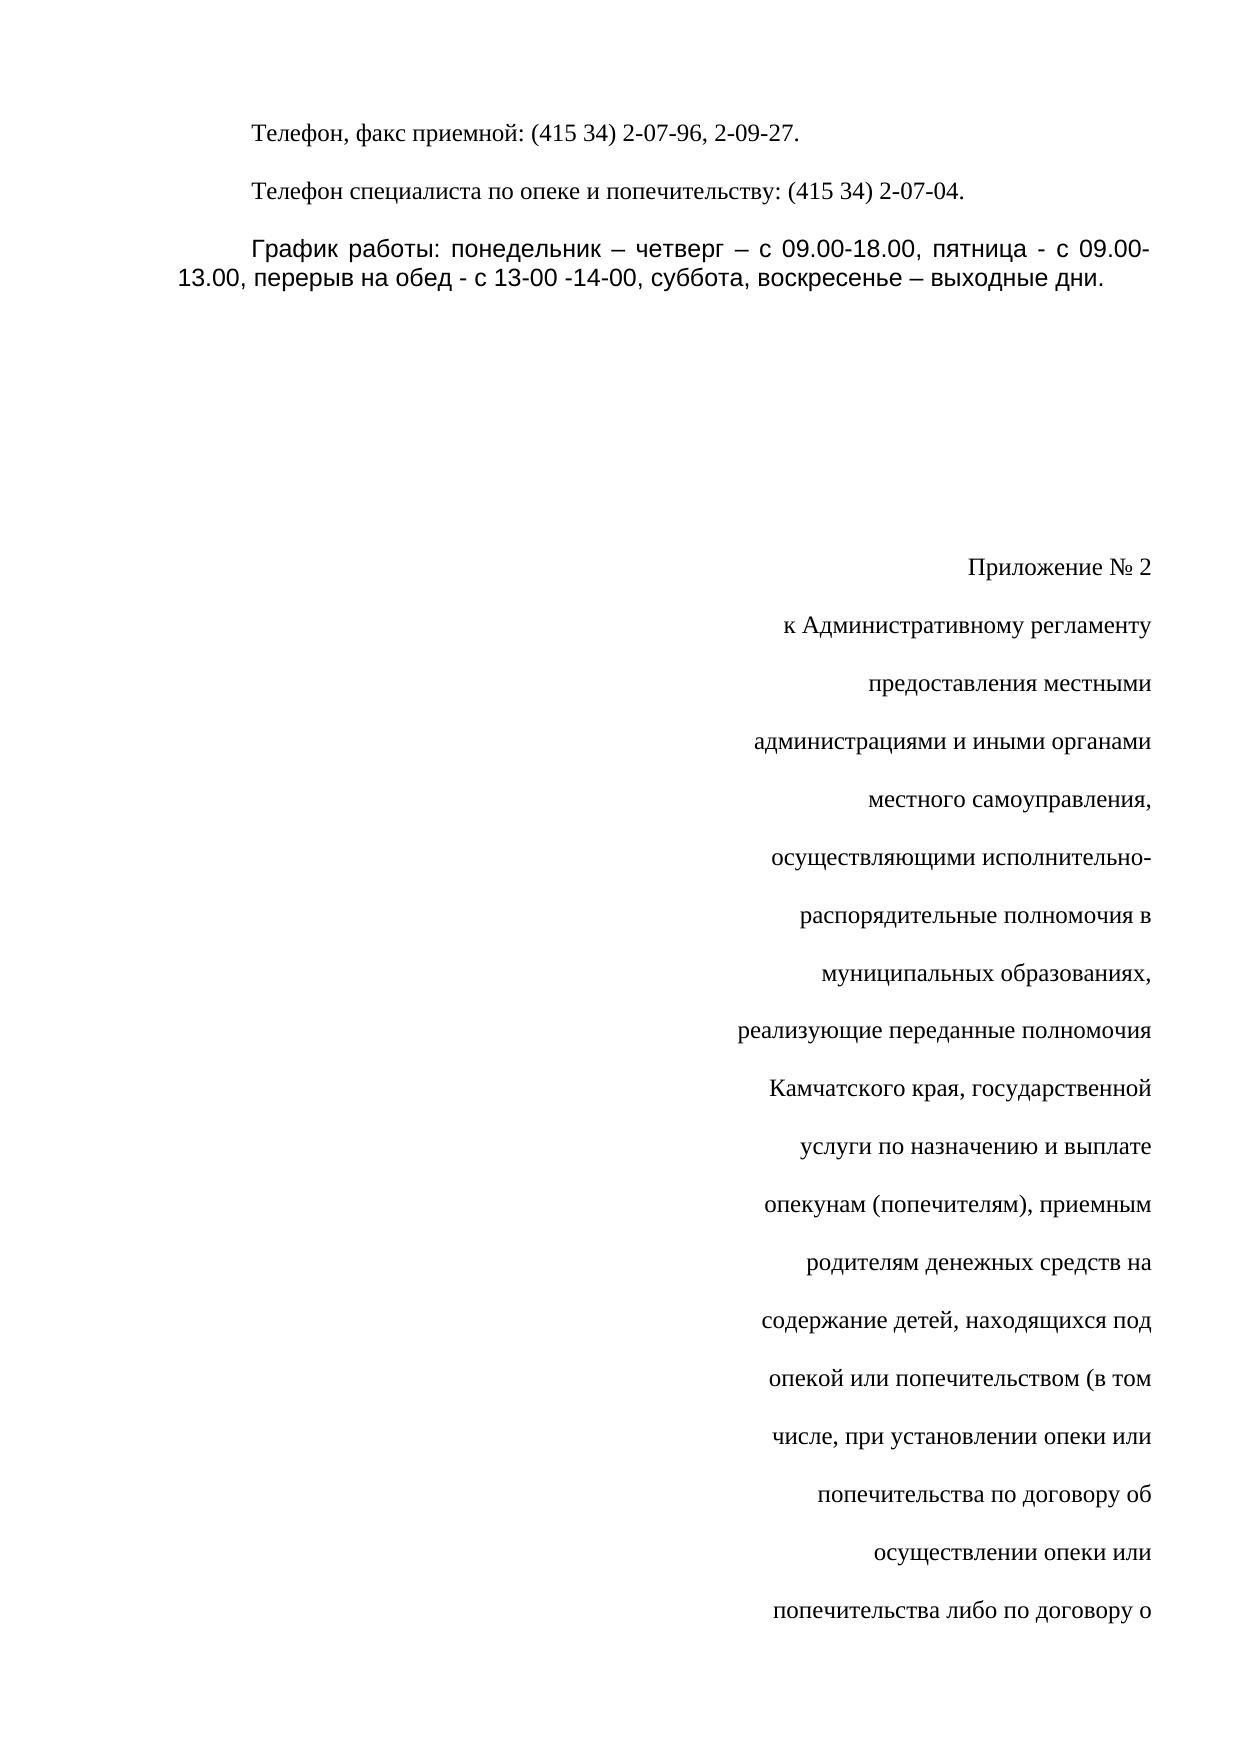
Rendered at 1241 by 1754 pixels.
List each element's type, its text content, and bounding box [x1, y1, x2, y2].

text предоставления местными [177, 668, 1152, 697]
text Телефон специалиста по опеке и попечительству: (415 34) 2-07-04. [177, 176, 1152, 205]
text услуги по назначению и выплате [177, 1131, 1152, 1160]
text реализующие переданные полномочия [177, 1016, 1152, 1044]
text местного самоуправления, [177, 784, 1152, 813]
text к Административному регламенту [177, 610, 1152, 639]
text Камчатского края, государственной [177, 1073, 1152, 1102]
text попечительства по договору об [177, 1479, 1152, 1508]
text Телефон, факс приемной: (415 34) 2-07-96, 2-09-27. [177, 118, 1152, 147]
text осуществлении опеки или [177, 1537, 1152, 1566]
text попечительства либо по договору о [177, 1595, 1152, 1623]
text График работы: понедельник – четверг – с 09.00-18.00, пятница - с 09.00-13.00, перерыв на обед - с 13-00 -14-00, суббота, воскресенье – выходные дни. [177, 234, 1152, 291]
text распорядительные полномочия в [177, 900, 1152, 928]
text содержание детей, находящихся под [177, 1305, 1152, 1334]
text числе, при установлении опеки или [177, 1421, 1152, 1450]
text Приложение № 2 [177, 552, 1152, 581]
text администрациями и иными органами [177, 726, 1152, 755]
text осуществляющими исполнительно- [177, 842, 1152, 871]
text муниципальных образованиях, [177, 958, 1152, 986]
text опекой или попечительством (в том [177, 1363, 1152, 1392]
text опекунам (попечителям), приемным [177, 1189, 1152, 1218]
text родителям денежных средств на [177, 1247, 1152, 1276]
